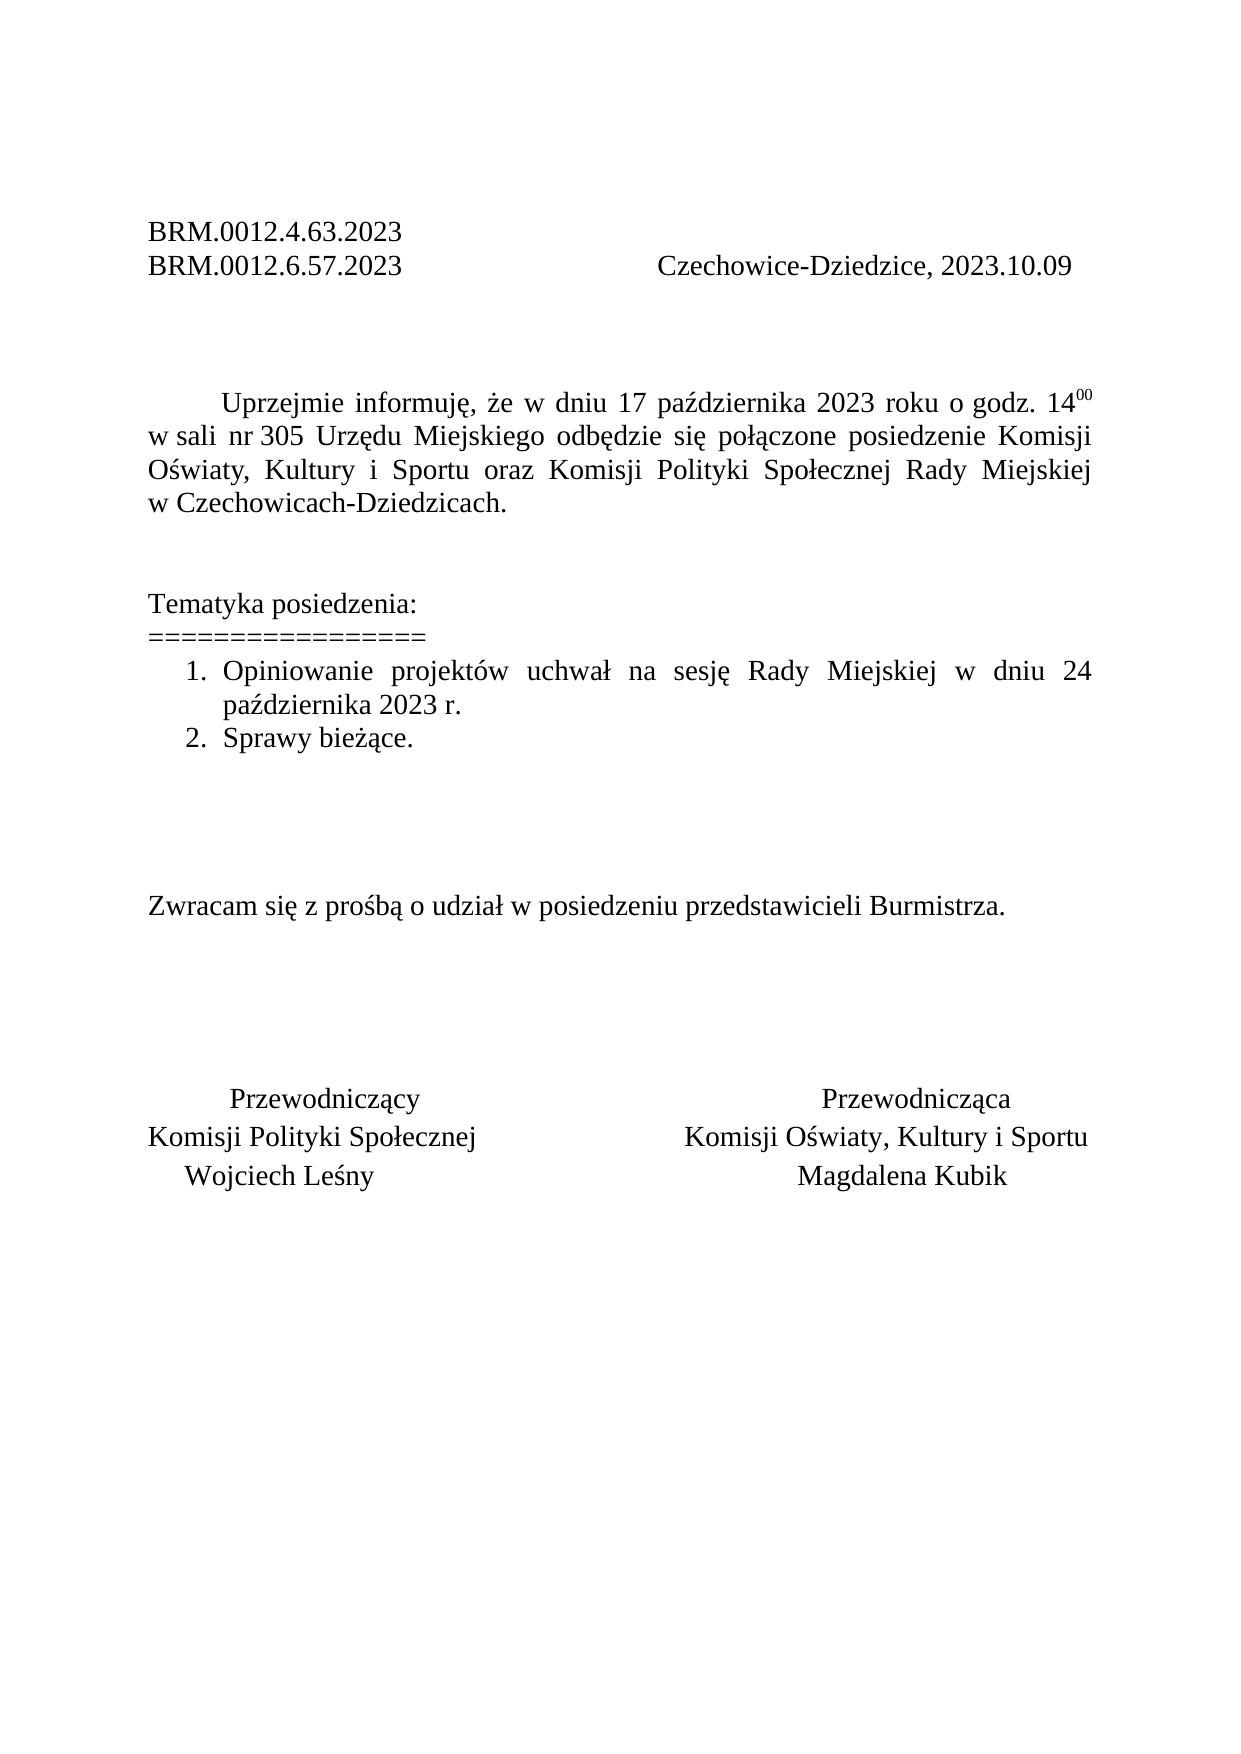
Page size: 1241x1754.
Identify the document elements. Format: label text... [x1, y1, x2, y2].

text Przewodniczący Przewodnicząca [148, 1081, 1093, 1114]
text ================= [148, 620, 1093, 653]
text Uprzejmie informuję, że w dniu 17 października 2023 roku o godz. 1400 w sali nr 305 Urzędu Miejskiego odbędzie się połączone posiedzenie Komisji Oświaty, Kultury i Sportu oraz Komisji Polityki Społecznej Rady Miejskiej w Czechowicach-Dziedzicach. [148, 385, 1093, 519]
text Komisji Polityki Społecznej Komisji Oświaty, Kultury i Sportu [148, 1119, 1093, 1153]
text Wojciech Leśny Magdalena Kubik [148, 1158, 1093, 1191]
list Opiniowanie projektów uchwał na sesję Rady Miejskiej w dniu 24 października 2023 r. [185, 653, 1093, 720]
list Sprawy bieżące. [185, 720, 1093, 754]
text BRM.0012.4.63.2023 [148, 214, 1093, 248]
text Tematyka posiedzenia: [148, 586, 1093, 620]
text Zwracam się z prośbą o udział w posiedzeniu przedstawicieli Burmistrza. [148, 888, 1093, 922]
text BRM.0012.6.57.2023 Czechowice-Dziedzice, 2023.10.09 [148, 248, 1093, 281]
